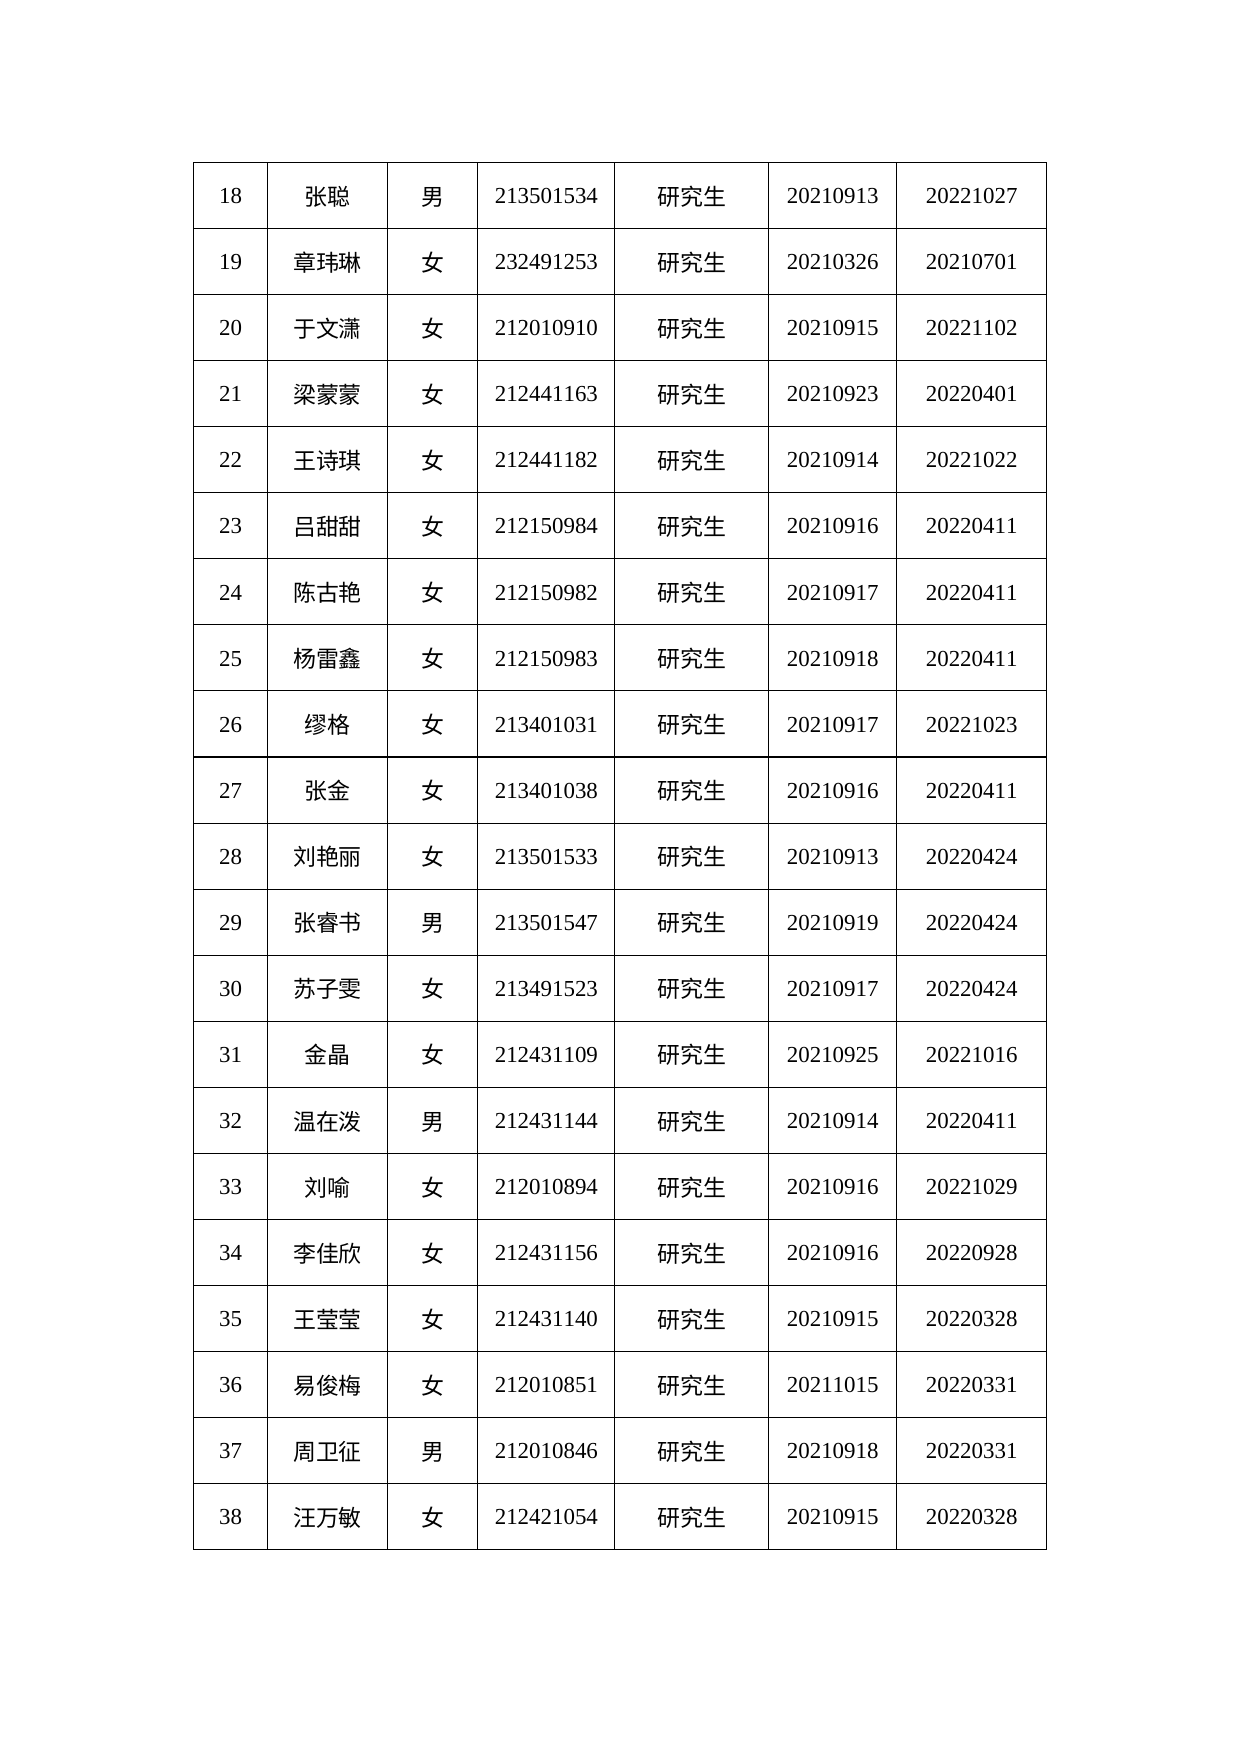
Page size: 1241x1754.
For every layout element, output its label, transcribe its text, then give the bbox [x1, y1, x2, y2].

table_cell 章玮琳 [268, 229, 387, 294]
table_cell 研究生 [615, 229, 768, 294]
table_cell 缪格 [268, 691, 387, 756]
table_cell 研究生 [615, 1088, 768, 1153]
table_cell 周卫征 [268, 1418, 387, 1483]
table_cell 232491253 [478, 229, 614, 294]
table_cell 20210701 [897, 229, 1046, 294]
table_cell 212421054 [478, 1484, 614, 1549]
table_cell 20221029 [897, 1154, 1046, 1219]
table_cell 20221022 [897, 427, 1046, 492]
table_cell 研究生 [615, 1022, 768, 1087]
table_cell 研究生 [615, 361, 768, 426]
table_cell 刘喻 [268, 1154, 387, 1219]
table_cell 20210925 [769, 1022, 896, 1087]
table_cell 20221102 [897, 295, 1046, 360]
table_cell 20221023 [897, 691, 1046, 756]
table_cell 温在泼 [268, 1088, 387, 1153]
table_cell 吕甜甜 [268, 493, 387, 558]
table_cell 女 [388, 1286, 477, 1351]
table_cell 20220424 [897, 956, 1046, 1021]
table_cell 20210915 [769, 1286, 896, 1351]
table_cell 38 [194, 1484, 267, 1549]
table_cell 20210915 [769, 295, 896, 360]
table_cell 研究生 [615, 493, 768, 558]
table_cell 女 [388, 1352, 477, 1417]
table_cell 213491523 [478, 956, 614, 1021]
table_cell 27 [194, 758, 267, 822]
table_cell 20221016 [897, 1022, 1046, 1087]
table_cell 29 [194, 890, 267, 954]
table_cell 213401031 [478, 691, 614, 756]
table_cell 212431140 [478, 1286, 614, 1351]
table_cell 于文潇 [268, 295, 387, 360]
table_cell 20210923 [769, 361, 896, 426]
table_cell 22 [194, 427, 267, 492]
table_cell 女 [388, 559, 477, 624]
table_cell 刘艳丽 [268, 824, 387, 888]
table_cell 35 [194, 1286, 267, 1351]
table_cell 研究生 [615, 163, 768, 228]
table_cell 20210916 [769, 758, 896, 822]
table_cell 20220401 [897, 361, 1046, 426]
table_cell 梁蒙蒙 [268, 361, 387, 426]
table_cell 20220328 [897, 1286, 1046, 1351]
table_cell 20220424 [897, 824, 1046, 888]
table_cell 20210913 [769, 824, 896, 888]
table_cell 212010846 [478, 1418, 614, 1483]
table_cell 212441163 [478, 361, 614, 426]
table_cell 张金 [268, 758, 387, 822]
table_cell 212010894 [478, 1154, 614, 1219]
table_cell 20210916 [769, 493, 896, 558]
table_cell 20210919 [769, 890, 896, 954]
table_cell 31 [194, 1022, 267, 1087]
table_cell 易俊梅 [268, 1352, 387, 1417]
table_cell 20210914 [769, 1088, 896, 1153]
table_cell 研究生 [615, 625, 768, 690]
table_cell 陈古艳 [268, 559, 387, 624]
table_cell 212431144 [478, 1088, 614, 1153]
table_cell 张聪 [268, 163, 387, 228]
table_cell 王莹莹 [268, 1286, 387, 1351]
table_cell 张睿书 [268, 890, 387, 954]
table_cell 杨雷鑫 [268, 625, 387, 690]
table_cell 212431109 [478, 1022, 614, 1087]
table_cell 213401038 [478, 758, 614, 822]
table_cell 20210917 [769, 559, 896, 624]
table_cell 212150982 [478, 559, 614, 624]
table_cell 金晶 [268, 1022, 387, 1087]
table_cell 研究生 [615, 956, 768, 1021]
table_cell 研究生 [615, 890, 768, 954]
table_cell 20220328 [897, 1484, 1046, 1549]
table_cell 212010910 [478, 295, 614, 360]
table_cell 30 [194, 956, 267, 1021]
table_cell 37 [194, 1418, 267, 1483]
table_cell 213501533 [478, 824, 614, 888]
table_cell 213501547 [478, 890, 614, 954]
table_cell 苏子雯 [268, 956, 387, 1021]
table_cell 女 [388, 758, 477, 822]
table_cell 男 [388, 1088, 477, 1153]
table_cell 26 [194, 691, 267, 756]
table_cell 212150983 [478, 625, 614, 690]
table_cell 32 [194, 1088, 267, 1153]
table_cell 28 [194, 824, 267, 888]
table_cell 20210916 [769, 1220, 896, 1285]
table_cell 213501534 [478, 163, 614, 228]
table_cell 20210914 [769, 427, 896, 492]
table_cell 研究生 [615, 1352, 768, 1417]
table_cell 李佳欣 [268, 1220, 387, 1285]
table_cell 212150984 [478, 493, 614, 558]
table_cell 20210916 [769, 1154, 896, 1219]
table_cell 研究生 [615, 427, 768, 492]
table_cell 20221027 [897, 163, 1046, 228]
table_cell 女 [388, 1154, 477, 1219]
table_cell 20220928 [897, 1220, 1046, 1285]
table_cell 研究生 [615, 295, 768, 360]
table_cell 20220424 [897, 890, 1046, 954]
table_cell 汪万敏 [268, 1484, 387, 1549]
table_cell 212431156 [478, 1220, 614, 1285]
table_cell 女 [388, 295, 477, 360]
table_cell 研究生 [615, 758, 768, 822]
table_cell 女 [388, 625, 477, 690]
table_cell 20220411 [897, 758, 1046, 822]
table_cell 20220411 [897, 625, 1046, 690]
table_cell 20220411 [897, 493, 1046, 558]
table_cell 20210915 [769, 1484, 896, 1549]
table_cell 20220331 [897, 1352, 1046, 1417]
table_cell 女 [388, 691, 477, 756]
table_cell 研究生 [615, 1418, 768, 1483]
table_cell 20220411 [897, 1088, 1046, 1153]
table_cell 33 [194, 1154, 267, 1219]
table_cell 女 [388, 361, 477, 426]
table_cell 男 [388, 890, 477, 954]
table_cell 研究生 [615, 824, 768, 888]
table_cell 212441182 [478, 427, 614, 492]
table_cell 研究生 [615, 691, 768, 756]
table_cell 女 [388, 824, 477, 888]
table_cell 36 [194, 1352, 267, 1417]
table_cell 20210918 [769, 1418, 896, 1483]
table_cell 20220411 [897, 559, 1046, 624]
table_cell 18 [194, 163, 267, 228]
table_cell 女 [388, 493, 477, 558]
table_cell 20211015 [769, 1352, 896, 1417]
table_cell 23 [194, 493, 267, 558]
table_cell 女 [388, 1022, 477, 1087]
table_cell 24 [194, 559, 267, 624]
table_cell 研究生 [615, 1484, 768, 1549]
table_cell 20 [194, 295, 267, 360]
table_cell 研究生 [615, 1286, 768, 1351]
table_cell 男 [388, 1418, 477, 1483]
table_cell 研究生 [615, 1220, 768, 1285]
table_cell 21 [194, 361, 267, 426]
table_cell 34 [194, 1220, 267, 1285]
table_cell 20210918 [769, 625, 896, 690]
table_cell 212010851 [478, 1352, 614, 1417]
table_cell 19 [194, 229, 267, 294]
table_cell 20220331 [897, 1418, 1046, 1483]
table_cell 女 [388, 229, 477, 294]
table_cell 女 [388, 427, 477, 492]
table_cell 20210917 [769, 956, 896, 1021]
table_cell 研究生 [615, 559, 768, 624]
table_cell 20210326 [769, 229, 896, 294]
table_cell 女 [388, 1484, 477, 1549]
table_cell 研究生 [615, 1154, 768, 1219]
table_cell 女 [388, 1220, 477, 1285]
table_cell 女 [388, 956, 477, 1021]
table_cell 25 [194, 625, 267, 690]
table_cell 20210917 [769, 691, 896, 756]
table_cell 男 [388, 163, 477, 228]
table_cell 20210913 [769, 163, 896, 228]
table_cell 王诗琪 [268, 427, 387, 492]
